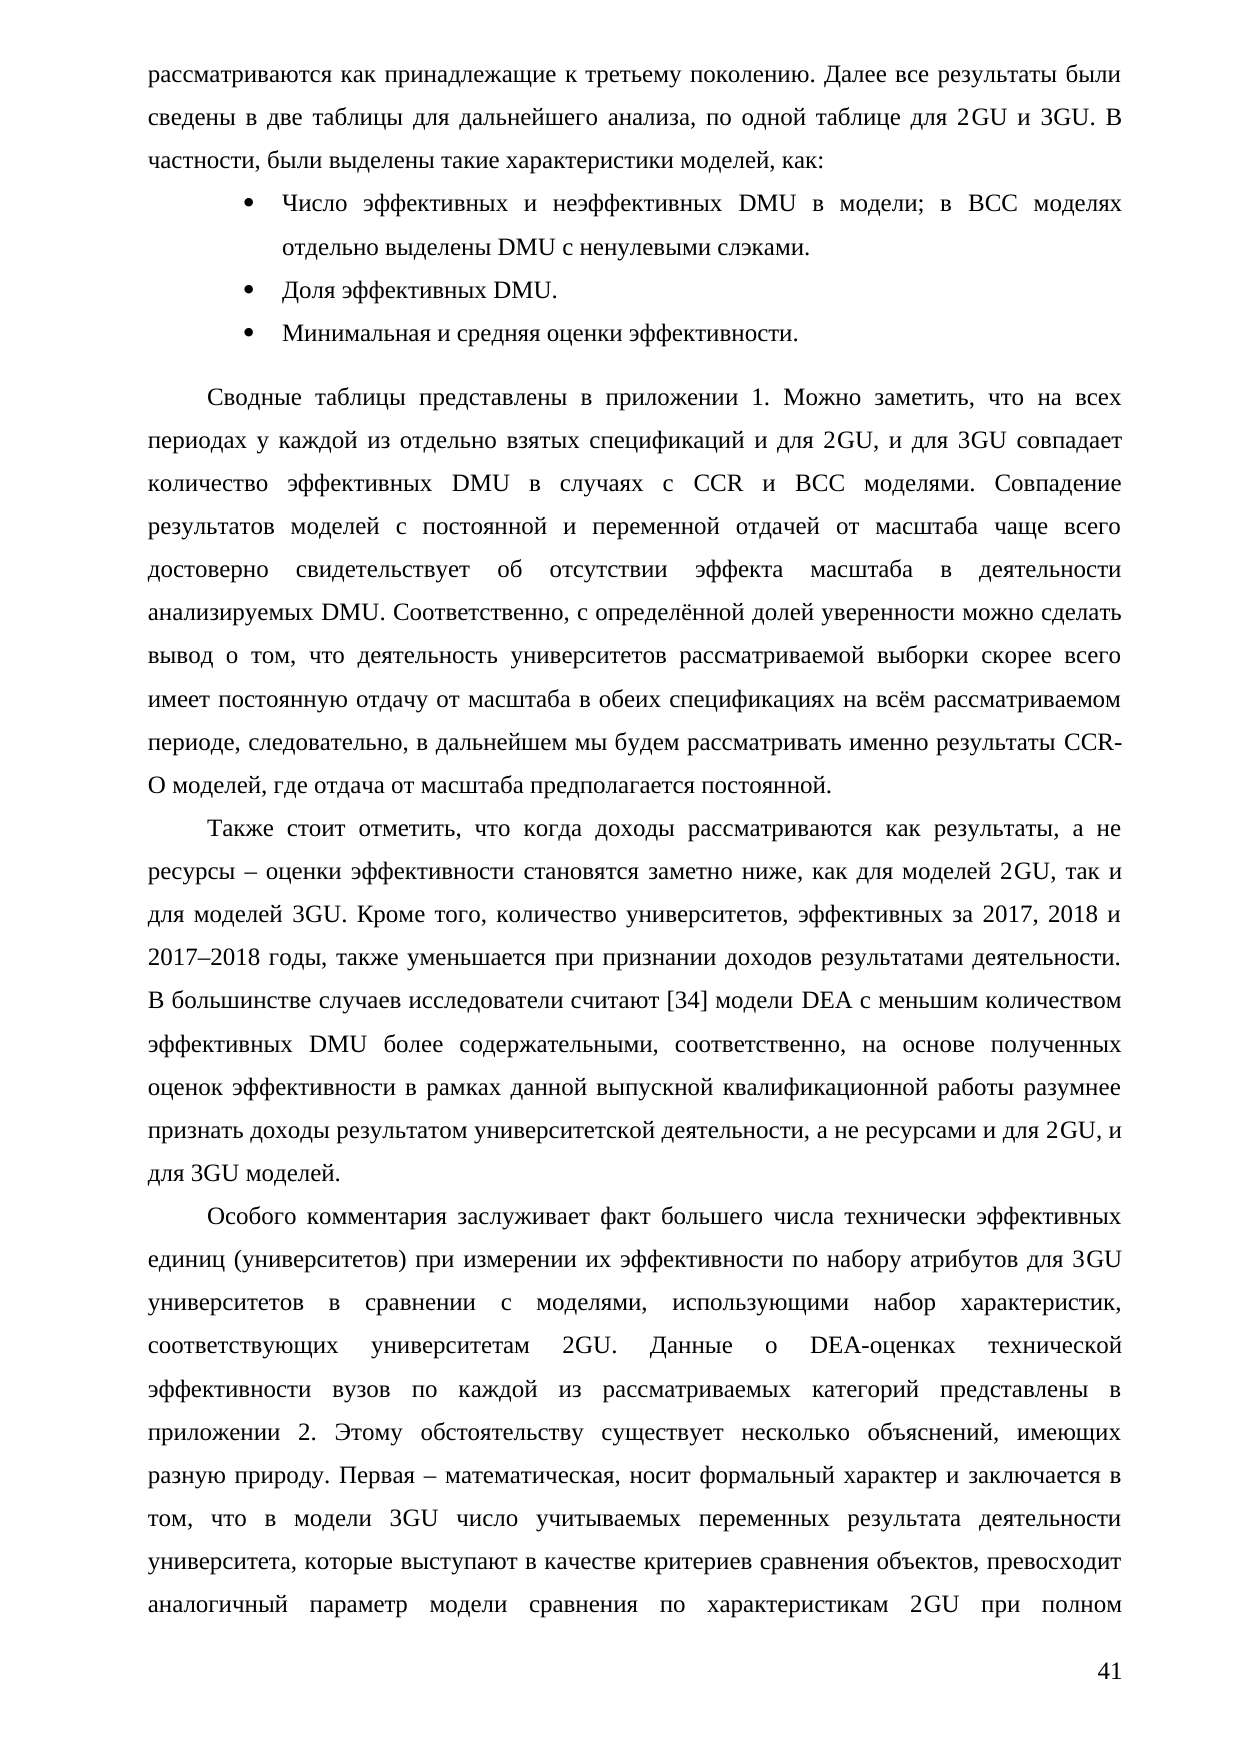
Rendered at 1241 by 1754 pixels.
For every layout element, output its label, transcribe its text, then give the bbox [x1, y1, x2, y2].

list Доля эффективных DMU. [244, 275, 1122, 303]
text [148, 1201, 1122, 1618]
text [148, 59, 1122, 174]
list Число эффективных и неэффективных DMU в модели; в BCC моделях отдельно выделены DMU с ненулевыми слэками. [244, 188, 1122, 260]
text Также стоит отметить, что когда доходы рассматриваются как результаты, а не ресурсы – оценки эффективности становятся заметно ниже, как для моделей 2GU, так и для моделей 3GU. Кроме того, количество университетов, эффективных за 2017, 2018 и 2017–2018 годы, также уменьшается при признании доходов результатами деятельности. В большинстве случаев исследователи считают [34] модели DEA с меньшим количеством эффективных DMU более содержательными, соответственно, на основе полученных оценок эффективности в рамках данной выпускной квалификационной работы разумнее признать доходы результатом университетской деятельности, а не ресурсами и для 2GU, и для 3GU моделей. [148, 813, 1122, 1187]
text Сводные таблицы представлены в приложении 1. Можно заметить, что на всех периодах у каждой из отдельно взятых спецификаций и для 2GU, и для 3GU совпадает количество эффективных DMU в случаях с CCR и BCC моделями. Совпадение результатов моделей с постоянной и переменной отдачей от масштаба чаще всего достоверно свидетельствует об отсутствии эффекта масштаба в деятельности анализируемых DMU. Соответственно, с определённой долей уверенности можно сделать вывод о том, что деятельность университетов рассматриваемой выборки скорее всего имеет постоянную отдачу от масштаба в обеих спецификациях на всём рассматриваемом периоде, следовательно, в дальнейшем мы будем рассматривать именно результаты CCR-O моделей, где отдача от масштаба предполагается постоянной. [148, 382, 1122, 799]
list Минимальная и средняя оценки эффективности. [244, 318, 1122, 347]
